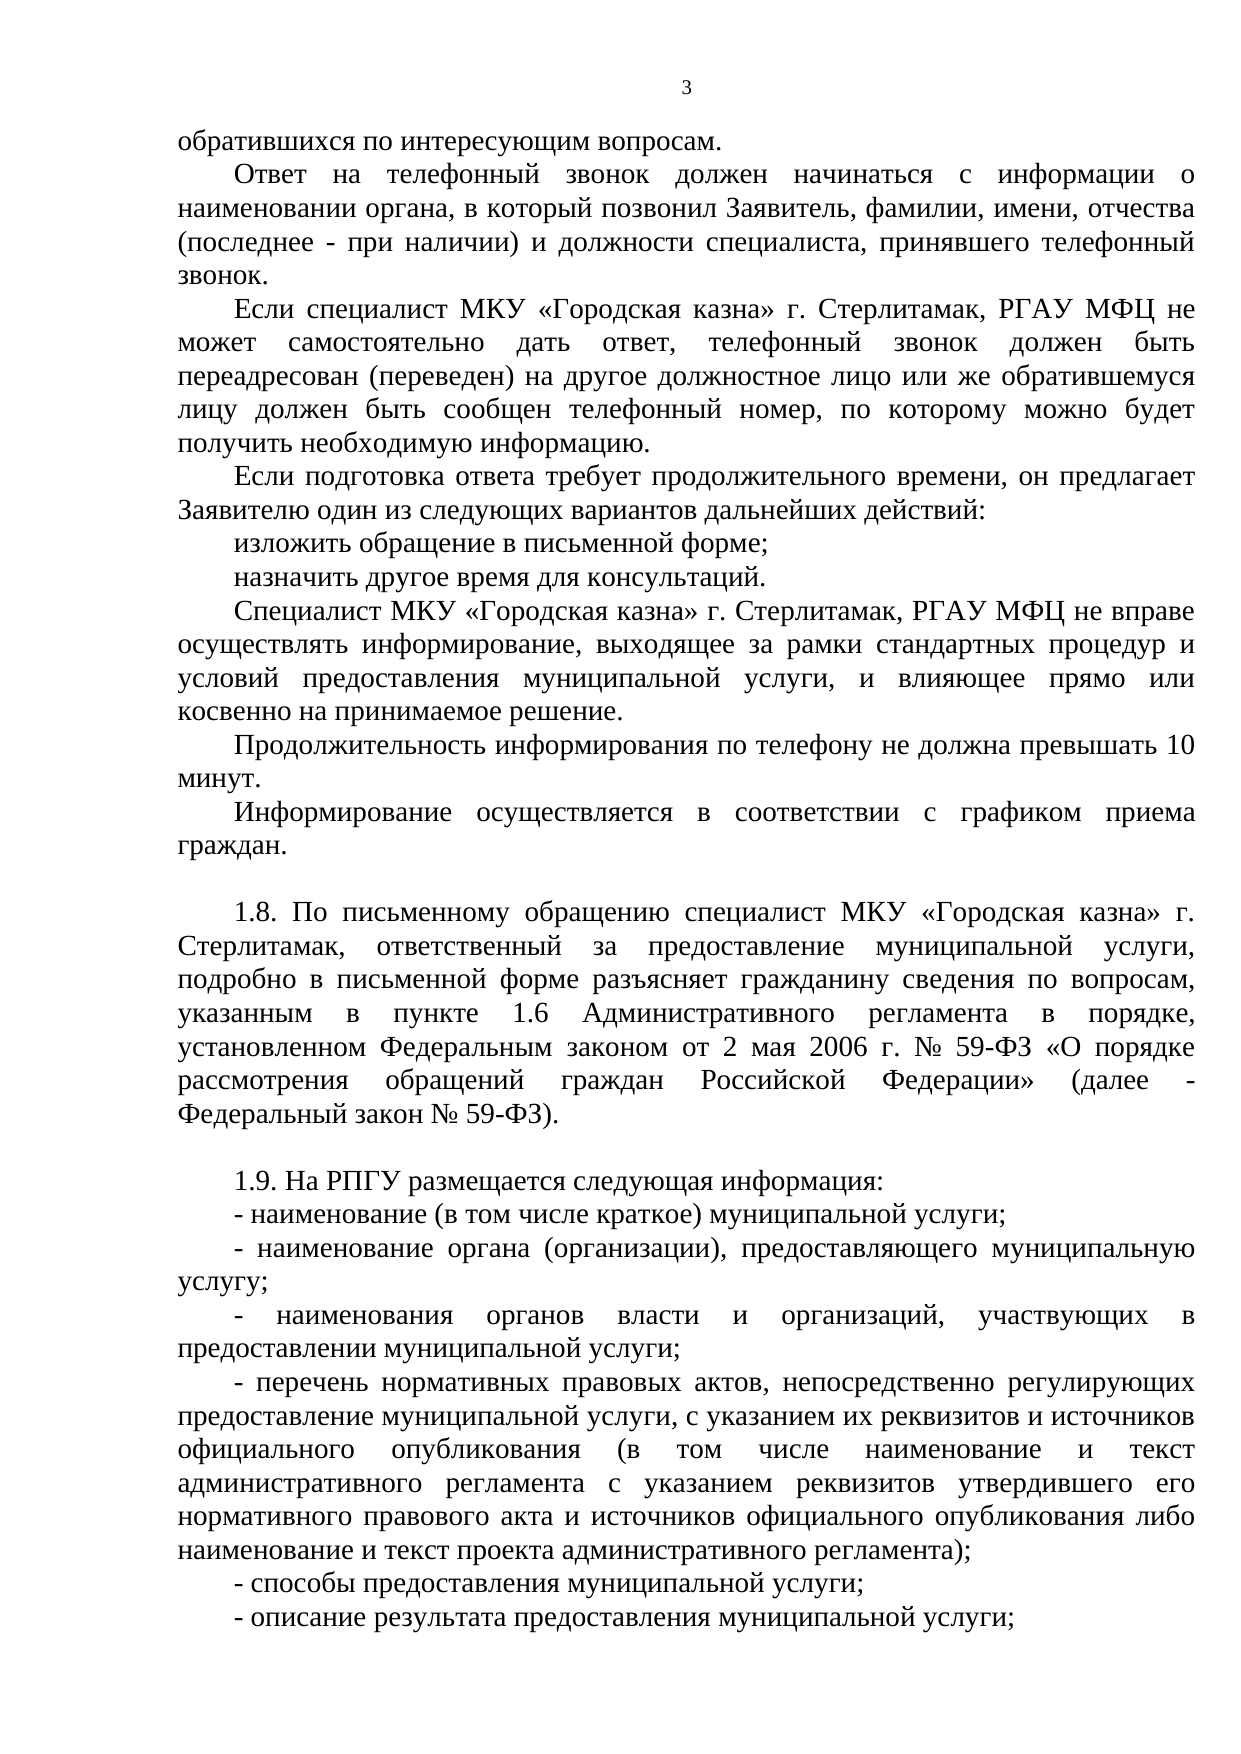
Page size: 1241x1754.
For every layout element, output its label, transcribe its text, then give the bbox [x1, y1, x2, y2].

text Продолжительность информирования по телефону не должна превышать 10 минут. [177, 727, 1196, 794]
text назначить другое время для консультаций. [177, 559, 1196, 593]
text - наименование органа (организации), предоставляющего муниципальную услугу; [177, 1230, 1196, 1297]
text 1.8. По письменному обращению специалист МКУ «Городская казна» г. Стерлитамак, ответственный за предоставление муниципальной услуги, подробно в письменной форме разъясняет гражданину сведения по вопросам, указанным в пункте 1.6 Административного регламента в порядке, установленном Федеральным законом от 2 мая 2006 г. № 59-ФЗ «О порядке рассмотрения обращений граждан Российской Федерации» (далее - Федеральный закон № 59-ФЗ). [177, 894, 1196, 1129]
text 1.9. На РПГУ размещается следующая информация: [177, 1163, 1196, 1196]
text - способы предоставления муниципальной услуги; [177, 1565, 1196, 1599]
text - наименование (в том числе краткое) муниципальной услуги; [177, 1196, 1196, 1230]
text - перечень нормативных правовых актов, непосредственно регулирующих предоставление муниципальной услуги, с указанием их реквизитов и источников официального опубликования (в том числе наименование и текст административного регламента с указанием реквизитов утвердившего его нормативного правового акта и источников официального опубликования либо наименование и текст проекта административного регламента); [177, 1364, 1196, 1565]
text Если специалист МКУ «Городская казна» г. Стерлитамак, РГАУ МФЦ не может самостоятельно дать ответ, телефонный звонок должен быть переадресован (переведен) на другое должностное лицо или же обратившемуся лицу должен быть сообщен телефонный номер, по которому можно будет получить необходимую информацию. [177, 291, 1196, 458]
text Если подготовка ответа требует продолжительного времени, он предлагает Заявителю один из следующих вариантов дальнейших действий: [177, 458, 1196, 526]
text Ответ на телефонный звонок должен начинаться с информации о наименовании органа, в который позвонил Заявитель, фамилии, имени, отчества (последнее - при наличии) и должности специалиста, принявшего телефонный звонок. [177, 157, 1196, 291]
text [177, 123, 1196, 157]
text Специалист МКУ «Городская казна» г. Стерлитамак, РГАУ МФЦ не вправе осуществлять информирование, выходящее за рамки стандартных процедур и условий предоставления муниципальной услуги, и влияющее прямо или косвенно на принимаемое решение. [177, 593, 1196, 727]
text - описание результата предоставления муниципальной услуги; [177, 1599, 1196, 1632]
text - наименования органов власти и организаций, участвующих в предоставлении муниципальной услуги; [177, 1297, 1196, 1364]
text изложить обращение в письменной форме; [177, 526, 1196, 559]
text Информирование осуществляется в соответствии с графиком приема граждан. [177, 794, 1196, 861]
